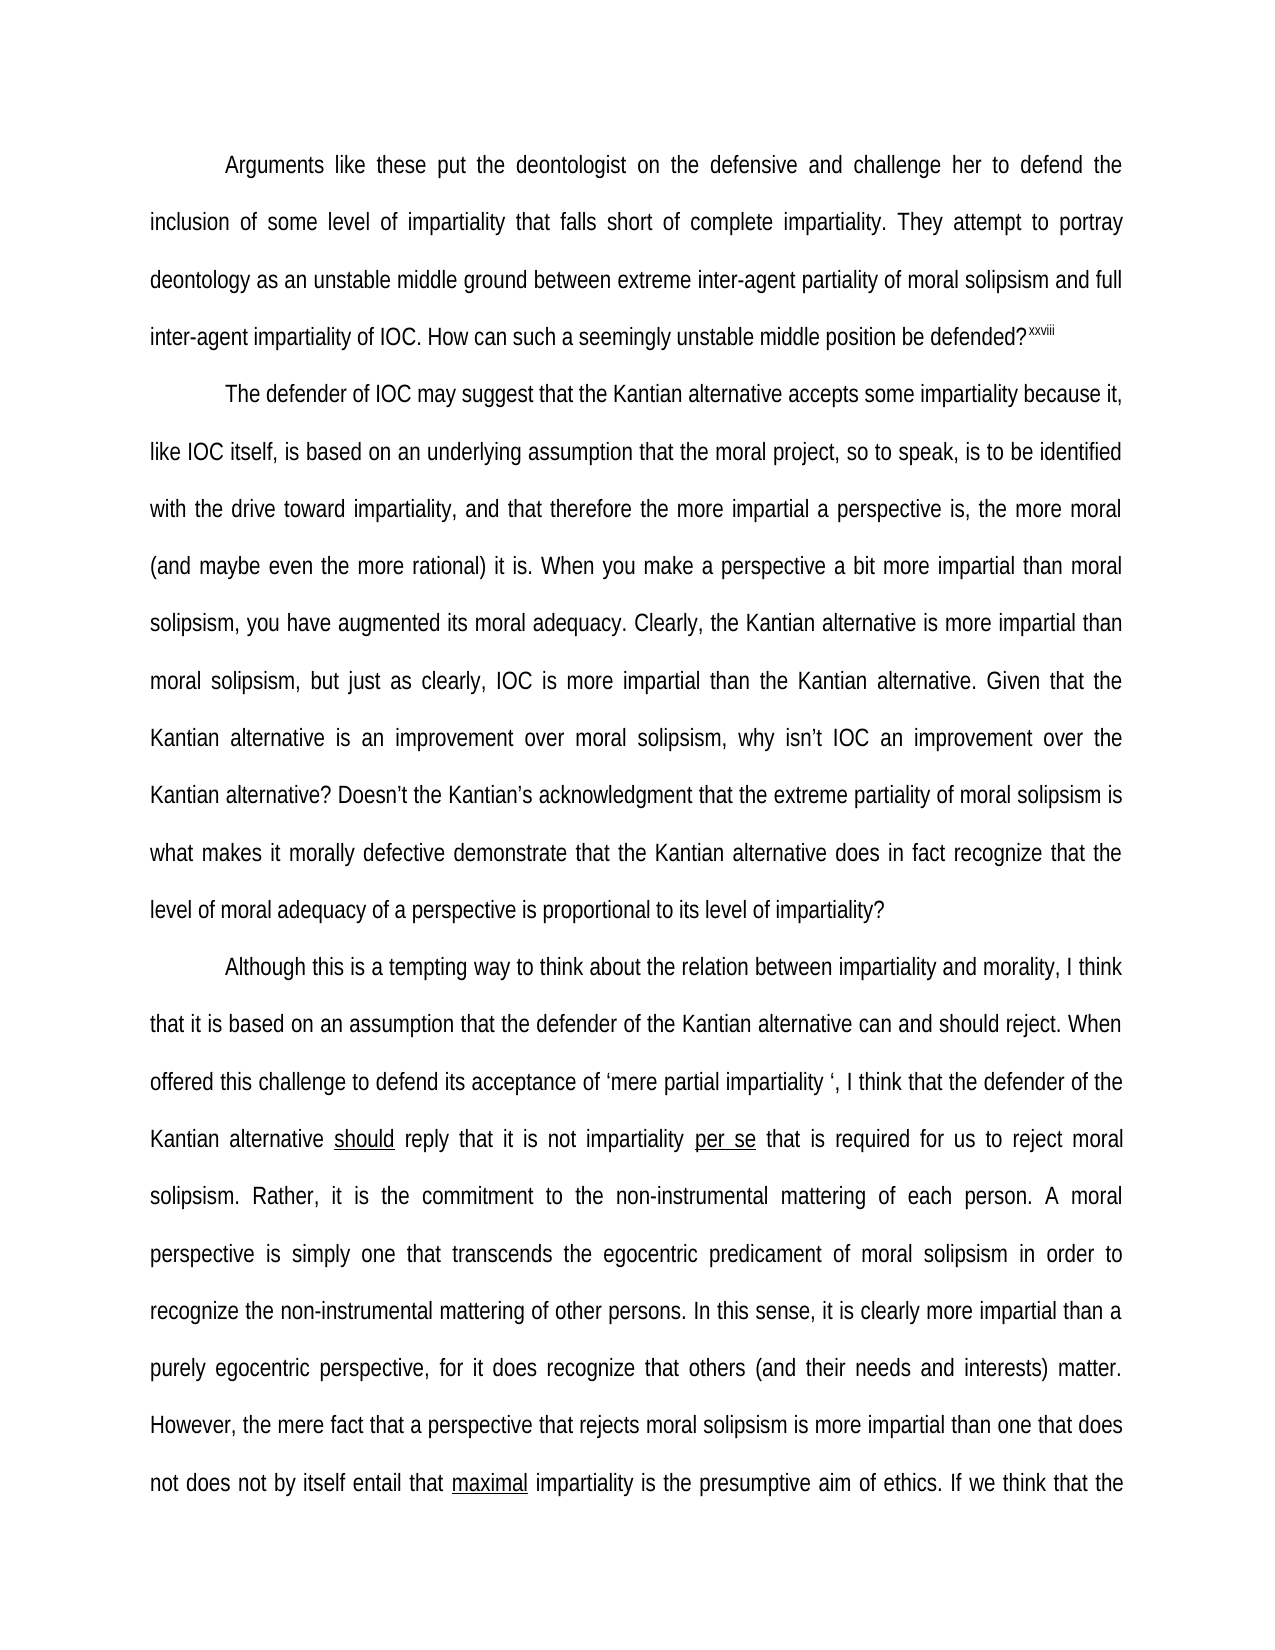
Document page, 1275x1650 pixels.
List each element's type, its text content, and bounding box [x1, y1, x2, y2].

text Arguments like these put the deontologist on the defensive and challenge her to defend the inclusion of some level of impartiality that falls short of complete impartiality. They attempt to portray deontology as an unstable middle ground between extreme inter-agent partiality of moral solipsism and full inter-agent impartiality of IOC. How can such a seemingly unstable middle position be defended? [150, 150, 1125, 351]
text The defender of IOC may suggest that the Kantian alternative accepts some impartiality because it, like IOC itself, is based on an underlying assumption that the moral project, so to speak, is to be identified with the drive toward impartiality, and that therefore the more impartial a perspective is, the more moral (and maybe even the more rational) it is. When you make a perspective a bit more impartial than moral solipsism, you have augmented its moral adequacy. Clearly, the Kantian alternative is more impartial than moral solipsism, but just as clearly, IOC is more impartial than the Kantian alternative. Given that the Kantian alternative is an improvement over moral solipsism, why isn’t IOC an improvement over the Kantian alternative? Doesn’t the Kantian’s acknowledgment that the extreme partiality of moral solipsism is what makes it morally defective demonstrate that the Kantian alternative does in fact recognize that the level of moral adequacy of a perspective is proportional to its level of impartiality? [150, 379, 1125, 923]
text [150, 952, 1125, 1496]
